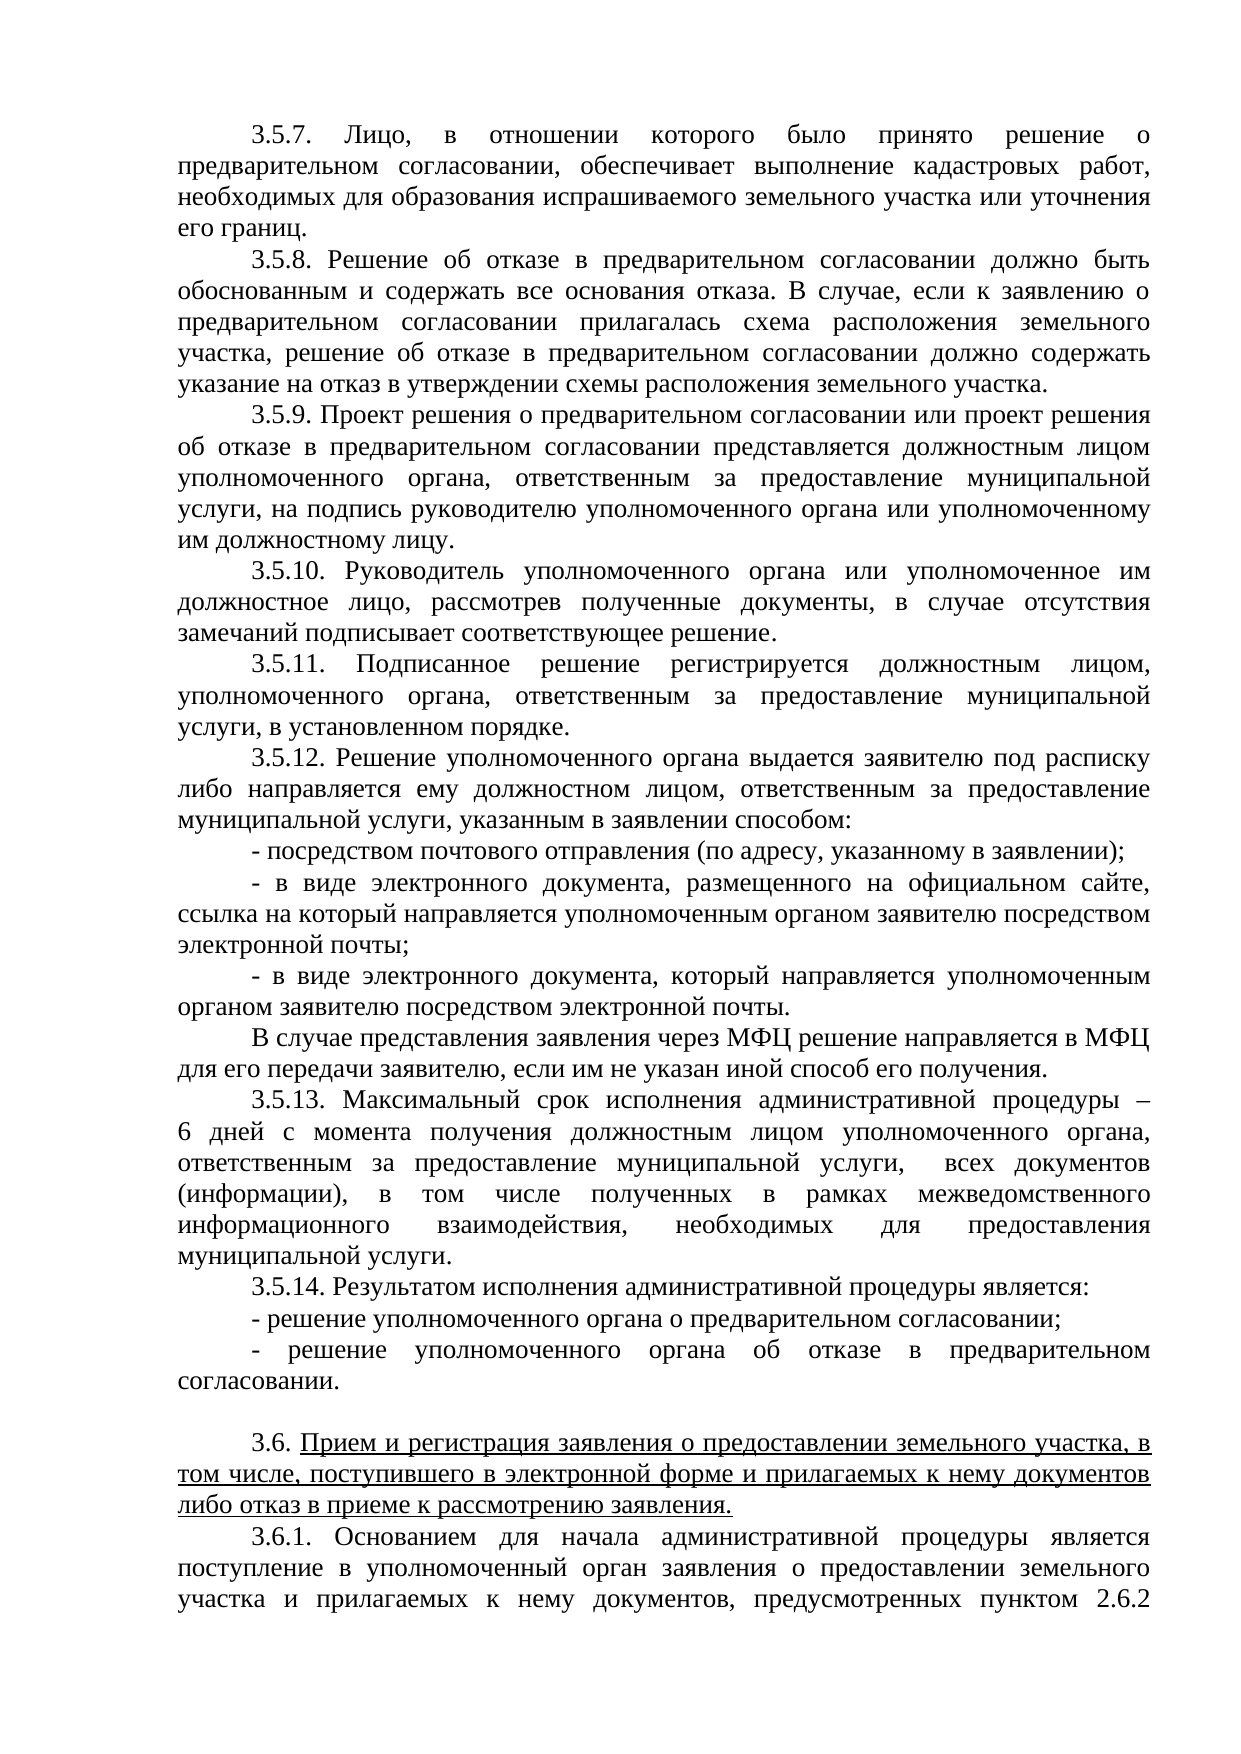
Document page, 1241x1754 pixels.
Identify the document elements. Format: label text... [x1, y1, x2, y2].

text 3.5.10. Руководитель уполномоченного органа или уполномоченное им должностное лицо, рассмотрев полученные документы, в случае отсутствия замечаний подписывает соответствующее решение. [177, 554, 1152, 648]
text 3.5.12. Решение уполномоченного органа выдается заявителю под расписку либо направляется ему должностном лицом, ответственным за предоставление муниципальной услуги, указанным в заявлении способом: [177, 741, 1152, 834]
text - решение уполномоченного органа о предварительном согласовании; [177, 1302, 1152, 1333]
text В случае представления заявления через МФЦ решение направляется в МФЦ для его передачи заявителю, если им не указан иной способ его получения. [177, 1021, 1152, 1084]
text - в виде электронного документа, который направляется уполномоченным органом заявителю посредством электронной почты. [177, 959, 1152, 1021]
text 3.5.11. Подписанное решение регистрируется должностным лицом, уполномоченного органа, ответственным за предоставление муниципальной услуги, в установленном порядке. [177, 648, 1152, 741]
text 3.5.9. Проект решения о предварительном согласовании или проект решения об отказе в предварительном согласовании представляется должностным лицом уполномоченного органа, ответственным за предоставление муниципальной услуги, на подпись руководителю уполномоченного органа или уполномоченному им должностному лицу. [177, 398, 1152, 554]
text - в виде электронного документа, размещенного на официальном сайте, ссылка на который направляется уполномоченным органом заявителю посредством электронной почты; [177, 866, 1152, 959]
text - решение уполномоченного органа об отказе в предварительном согласовании. [177, 1333, 1152, 1395]
text 3.5.13. Максимальный срок исполнения административной процедуры – 6 дней с момента получения должностным лицом уполномоченного органа, ответственным за предоставление муниципальной услуги, всех документов (информации), в том числе полученных в рамках межведомственного информационного взаимодействия, необходимых для предоставления муниципальной услуги. [177, 1084, 1152, 1271]
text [177, 1520, 1152, 1613]
text 3.5.8. Решение об отказе в предварительном согласовании должно быть обоснованным и содержать все основания отказа. В случае, если к заявлению о предварительном согласовании прилагалась схема расположения земельного участка, решение об отказе в предварительном согласовании должно содержать указание на отказ в утверждении схемы расположения земельного участка. [177, 243, 1152, 398]
text - посредством почтового отправления (по адресу, указанному в заявлении); [177, 834, 1152, 866]
text 3.5.7. Лицо, в отношении которого было принято решение о предварительном согласовании, обеспечивает выполнение кадастровых работ, необходимых для образования испрашиваемого земельного участка или уточнения его границ. [177, 118, 1152, 243]
text 3.6. Прием и регистрация заявления о предоставлении земельного участка, в том числе, поступившего в электронной форме и прилагаемых к нему документов либо отказ в приеме к рассмотрению заявления. [177, 1426, 1152, 1520]
text 3.5.14. Результатом исполнения административной процедуры является: [177, 1271, 1152, 1302]
